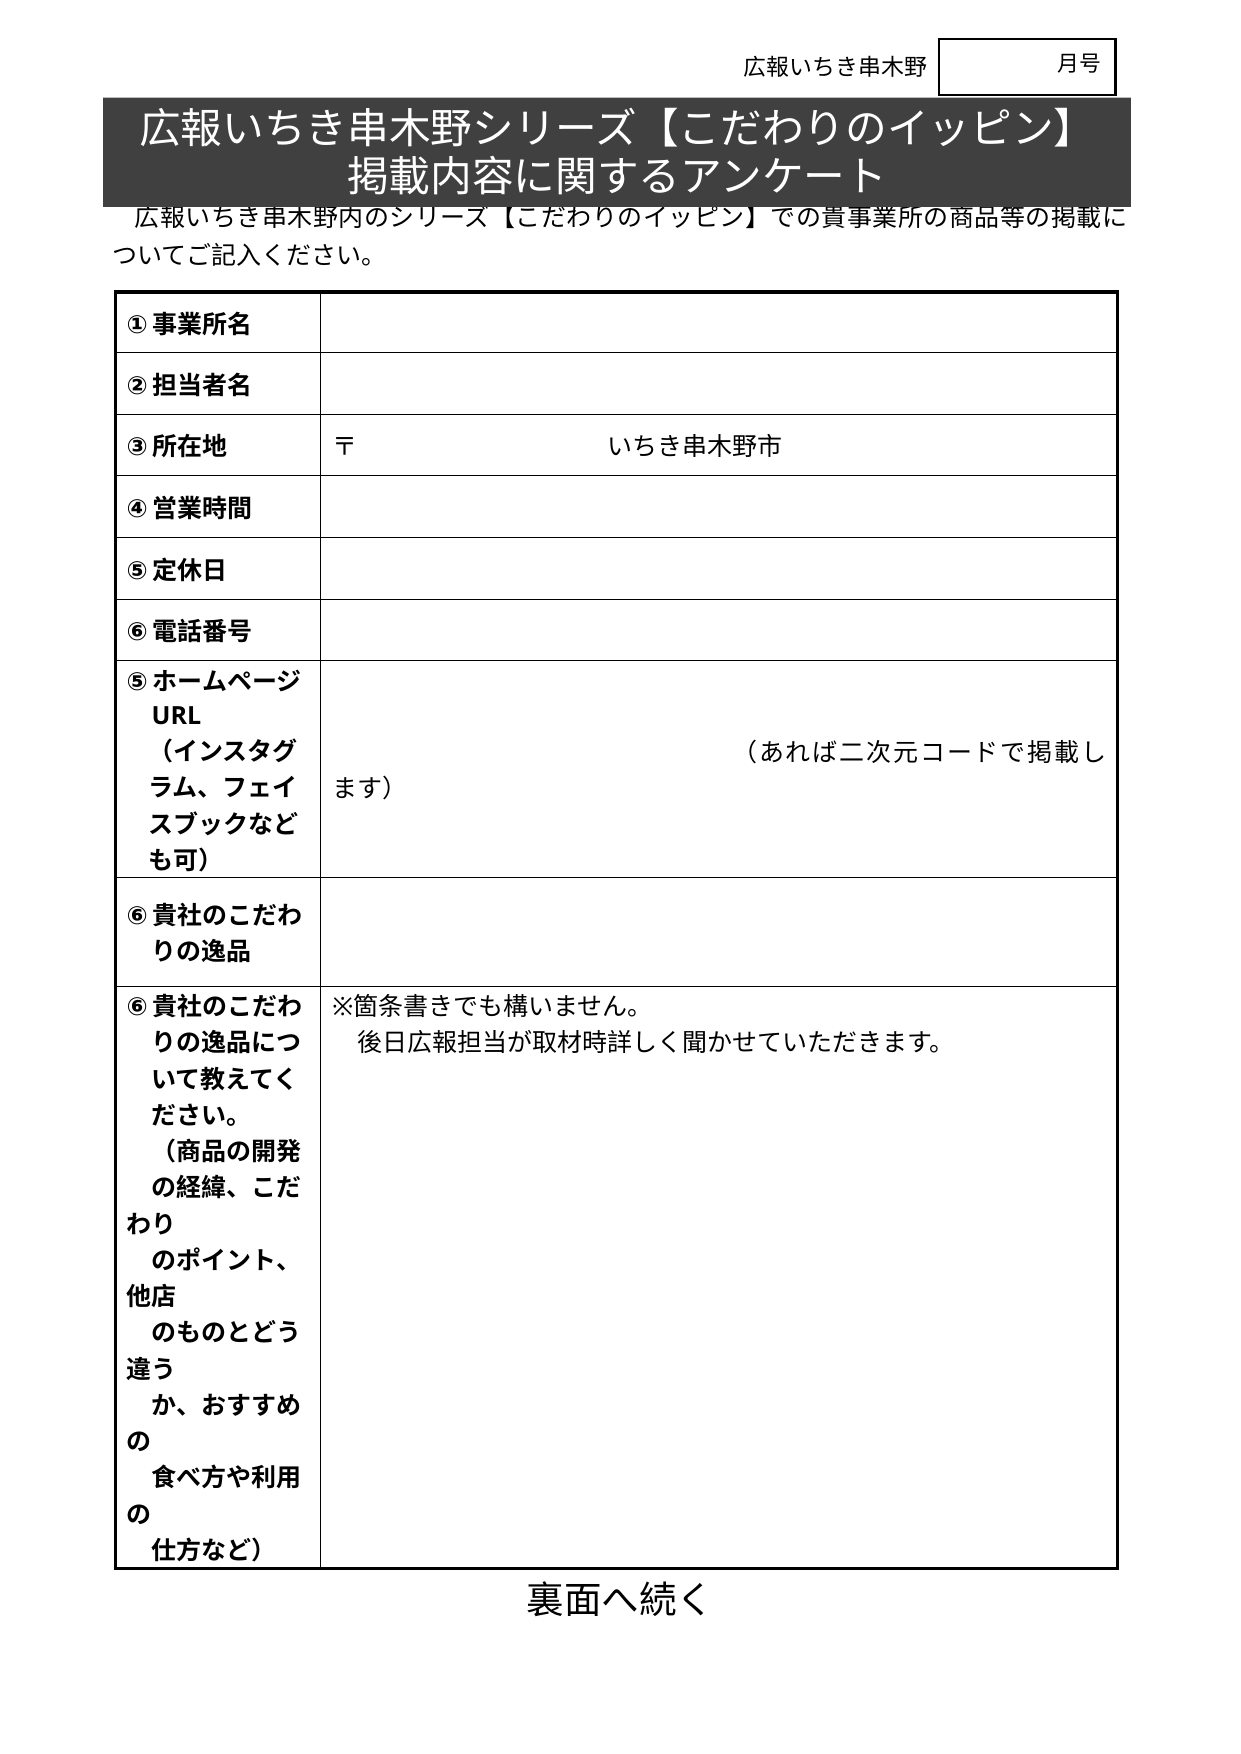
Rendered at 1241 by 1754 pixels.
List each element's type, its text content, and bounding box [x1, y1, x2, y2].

table_cell ⑥電話番号 [117, 600, 320, 660]
table_header ①事業所名 [117, 294, 320, 352]
table_cell ④営業時間 [117, 476, 320, 537]
table_cell （あれば二次元コードで掲載します） [321, 661, 1116, 877]
table_cell [321, 878, 1116, 986]
table_cell ⑤定休日 [117, 538, 320, 599]
table_cell ③所在地 [117, 415, 320, 475]
table_cell ※箇条書きでも構いません。 後日広報担当が取材時詳しく聞かせていただきます。 [321, 987, 1116, 1567]
table_cell ⑥貴社のこだわりの逸品について教えてください。 （商品の開発 の経緯、こだわり のポイント、他店 のものとどう違う か、おすすめの 食べ方や利用の 仕方など） [117, 987, 320, 1567]
text 裏面へ続く [112, 1570, 1128, 1624]
table_cell ⑤ホームページURL （インスタグラム、フェイスブックなども可） [117, 661, 320, 877]
table_cell [321, 353, 1116, 414]
table_cell [321, 538, 1116, 599]
table_cell ⑥貴社のこだわりの逸品 [117, 878, 320, 986]
table_cell [321, 476, 1116, 537]
table_cell 〒 いちき串木野市 [321, 415, 1116, 475]
table_cell [321, 600, 1116, 660]
table_cell ②担当者名 [117, 353, 320, 414]
table_header [321, 294, 1116, 352]
text 広報いちき串木野内のシリーズ【こだわりのイッピン】での貴事業所の商品等の掲載についてご記入ください。 [112, 207, 1128, 272]
